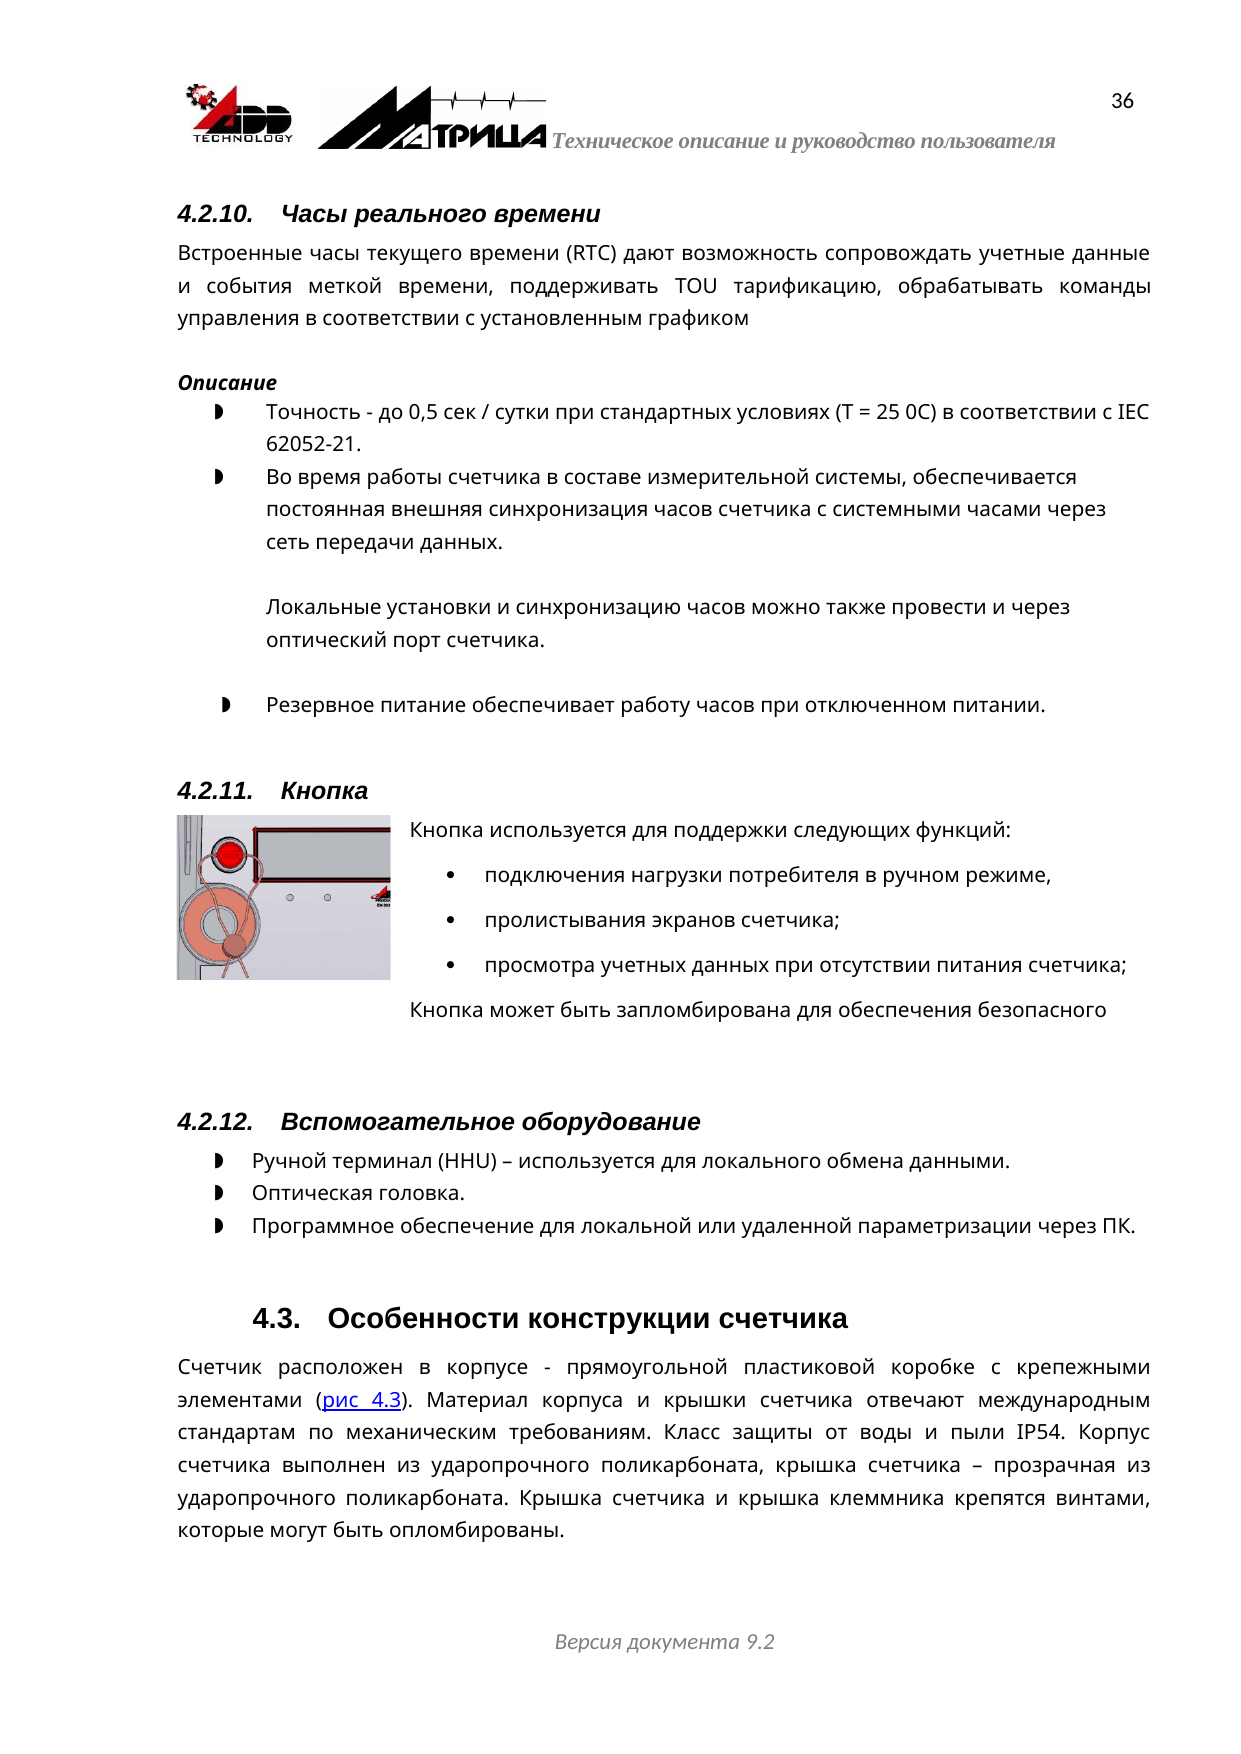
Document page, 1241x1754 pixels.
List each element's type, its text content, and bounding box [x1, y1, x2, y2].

text Описание [177, 368, 1152, 397]
text Встроенные часы текущего времени (RTC) дают возможность сопровождать учетные данные и события меткой времени, поддерживать TOU тарификацию, обрабатывать команды управления в соответствии с установленным графиком [177, 238, 1152, 332]
subtitle Часы реального времени [177, 199, 1152, 228]
list Точность - до 0,5 сек / сутки при стандартных условиях (T = 25 0С) в соответствии с IEC 62052-21. [214, 397, 1152, 458]
list подключения нагрузки потребителя в ручном режиме, [391, 860, 1152, 889]
list Оптическая головка. [214, 1178, 1152, 1207]
list Резервное питание обеспечивает работу часов при отключенном питании. [222, 690, 1152, 719]
list пролистывания экранов счетчика; [391, 905, 1152, 934]
text Кнопка может быть запломбирована для обеспечения безопасного доступа. [177, 996, 1152, 1024]
list Ручной терминал (HHU) – используется для локального обмена данными. [214, 1146, 1152, 1174]
subtitle Вспомогательное оборудование [177, 1107, 1152, 1135]
subtitle Кнопка [177, 776, 1152, 804]
text Счетчик расположен в корпусе - прямоугольной пластиковой коробке с крепежными элементами (рис 4.3). Материал корпуса и крышки счетчика отвечают международным стандартам по механическим требованиям. Класс защиты от воды и пыли IP54. Корпус счетчика выполнен из ударопрочного поликарбоната, крышка счетчика – прозрачная из ударопрочного поликарбоната. Крышка счетчика и крышка клеммника крепятся винтами, которые могут быть опломбированы. [177, 1352, 1152, 1544]
picture [317, 86, 547, 149]
subtitle Особенности конструкции счетчика [252, 1301, 1152, 1335]
text Кнопка используется для поддержки следующих функций: [391, 815, 1152, 843]
list Во время работы счетчика в составе измерительной системы, обеспечивается постоянная внешняя синхронизация часов счетчика с системными часами через сеть передачи данных. [214, 462, 1152, 556]
list Программное обеспечение для локальной или удаленной параметризации через ПК. [214, 1211, 1152, 1239]
picture [177, 73, 300, 152]
list просмотра учетных данных при отсутствии питания счетчика; [215, 950, 1152, 979]
picture [176, 815, 391, 978]
list Локальные установки и синхронизацию часов можно также провести и через оптический порт счетчика. [266, 592, 1152, 653]
